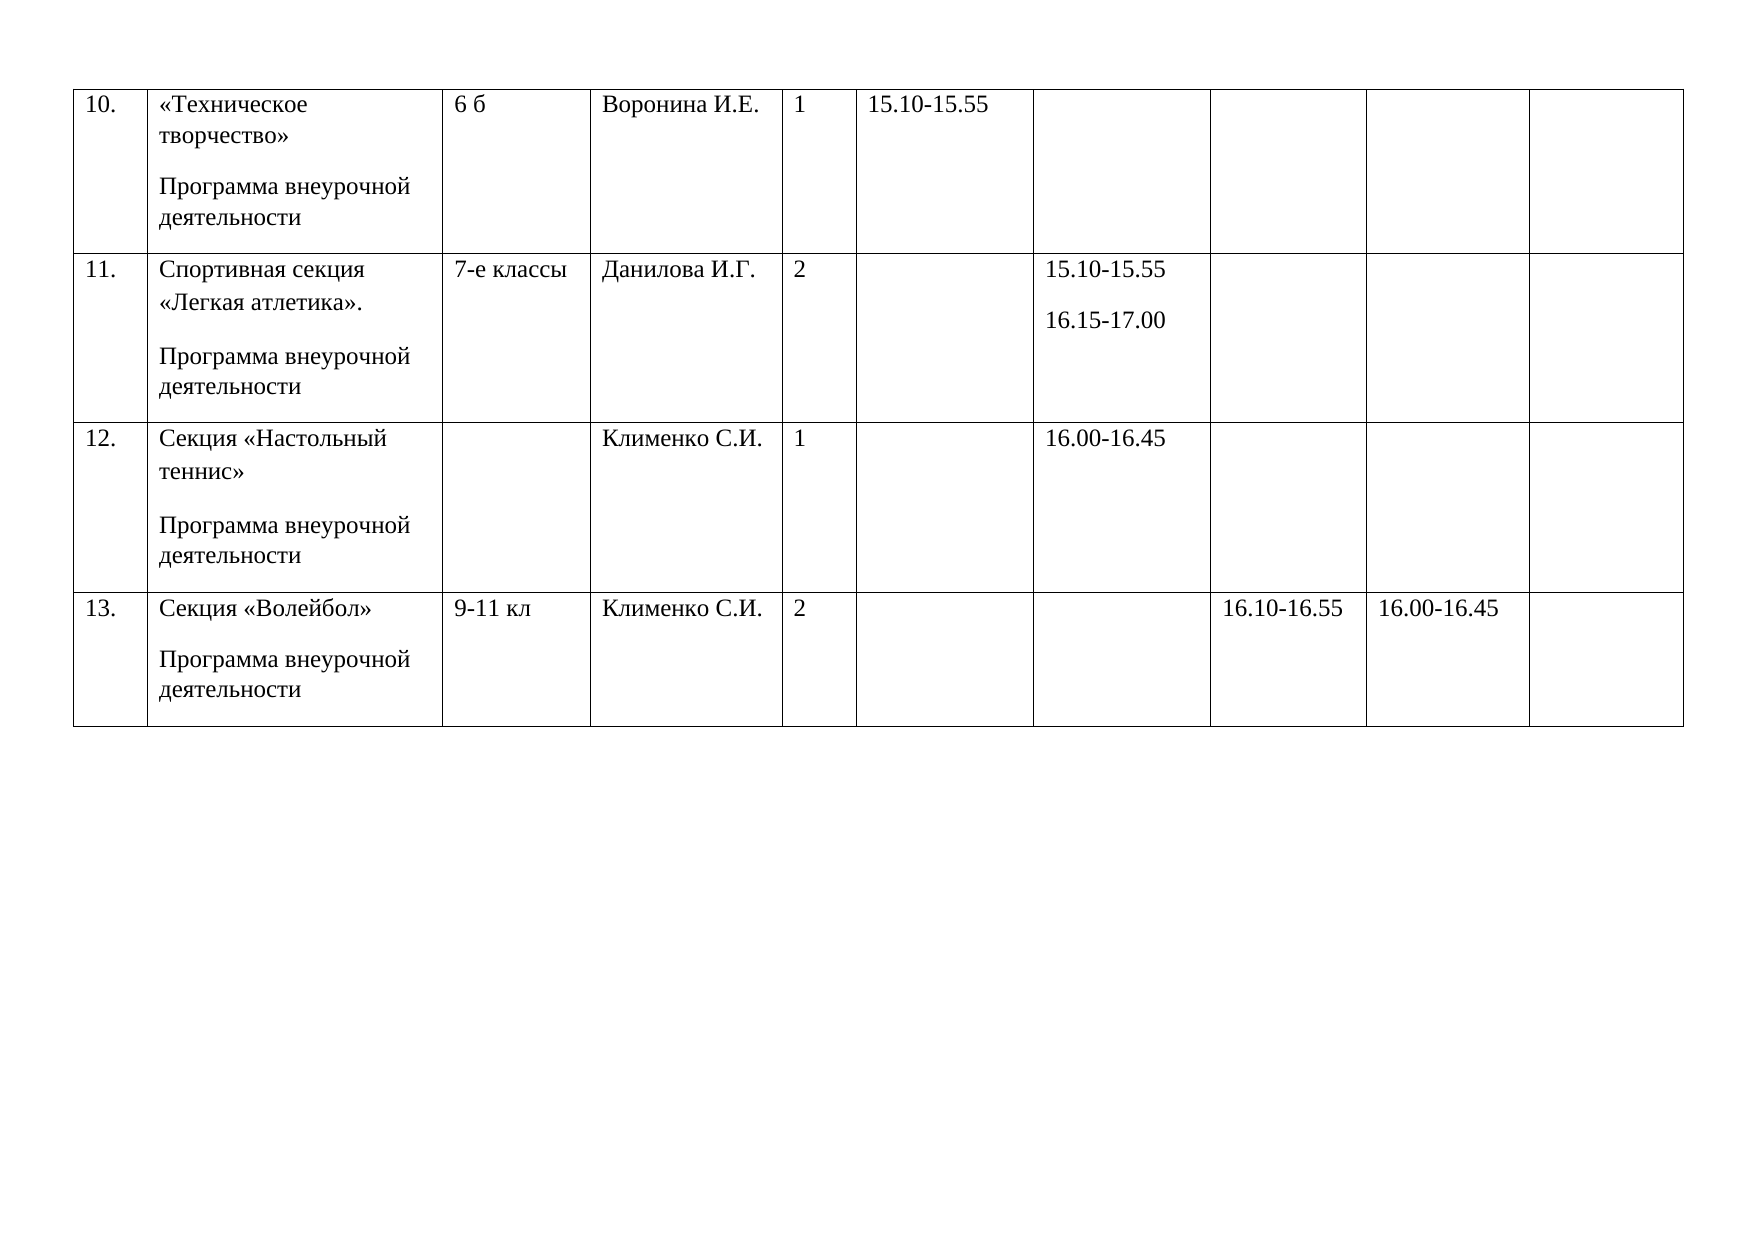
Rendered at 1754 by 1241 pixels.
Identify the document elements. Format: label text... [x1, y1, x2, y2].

table_cell [857, 254, 1033, 422]
table_cell [1367, 254, 1529, 422]
table_cell Данилова И.Г. [591, 254, 782, 422]
table_cell 15.10-15.55 16.15-17.00 [1034, 254, 1210, 422]
table_cell Секция «Настольный теннис» Программа внеурочной деятельности [148, 423, 442, 592]
table_cell 15.10-15.55 [857, 90, 1033, 253]
table_cell Секция «Волейбол» Программа внеурочной деятельности [148, 593, 442, 726]
table_cell 7-е классы [443, 254, 590, 422]
table_cell [1211, 423, 1366, 592]
table_cell [1367, 90, 1529, 253]
table_cell [1530, 254, 1683, 422]
table_cell [443, 423, 590, 592]
table_cell 16.00-16.45 [1034, 423, 1210, 592]
table_cell 1 [783, 423, 856, 592]
table_cell 12. [74, 423, 147, 592]
table_cell [1530, 90, 1683, 253]
table_cell 6 б [443, 90, 590, 253]
table_cell Воронина И.Е. [591, 90, 782, 253]
table_cell Клименко С.И. [591, 423, 782, 592]
table_cell 16.10-16.55 [1211, 593, 1366, 726]
table_cell Клименко С.И. [591, 593, 782, 726]
table_cell [1530, 423, 1683, 592]
table_cell Спортивная секция «Легкая атлетика». Программа внеурочной деятельности [148, 254, 442, 422]
table_cell [857, 593, 1033, 726]
table_cell [1367, 423, 1529, 592]
table_cell 2 [783, 254, 856, 422]
table_cell [1034, 90, 1210, 253]
table_cell 2 [783, 593, 856, 726]
table_cell 1 [783, 90, 856, 253]
table_cell [1211, 254, 1366, 422]
table_cell [1034, 593, 1210, 726]
table_cell 11. [74, 254, 147, 422]
table_cell 16.00-16.45 [1367, 593, 1529, 726]
table_cell [857, 423, 1033, 592]
table_cell «Техническое творчество» Программа внеурочной деятельности [148, 90, 442, 253]
table_cell 10. [74, 90, 147, 253]
table_cell [1530, 593, 1683, 726]
table_cell 13. [74, 593, 147, 726]
table_cell [1211, 90, 1366, 253]
table_cell 9-11 кл [443, 593, 590, 726]
